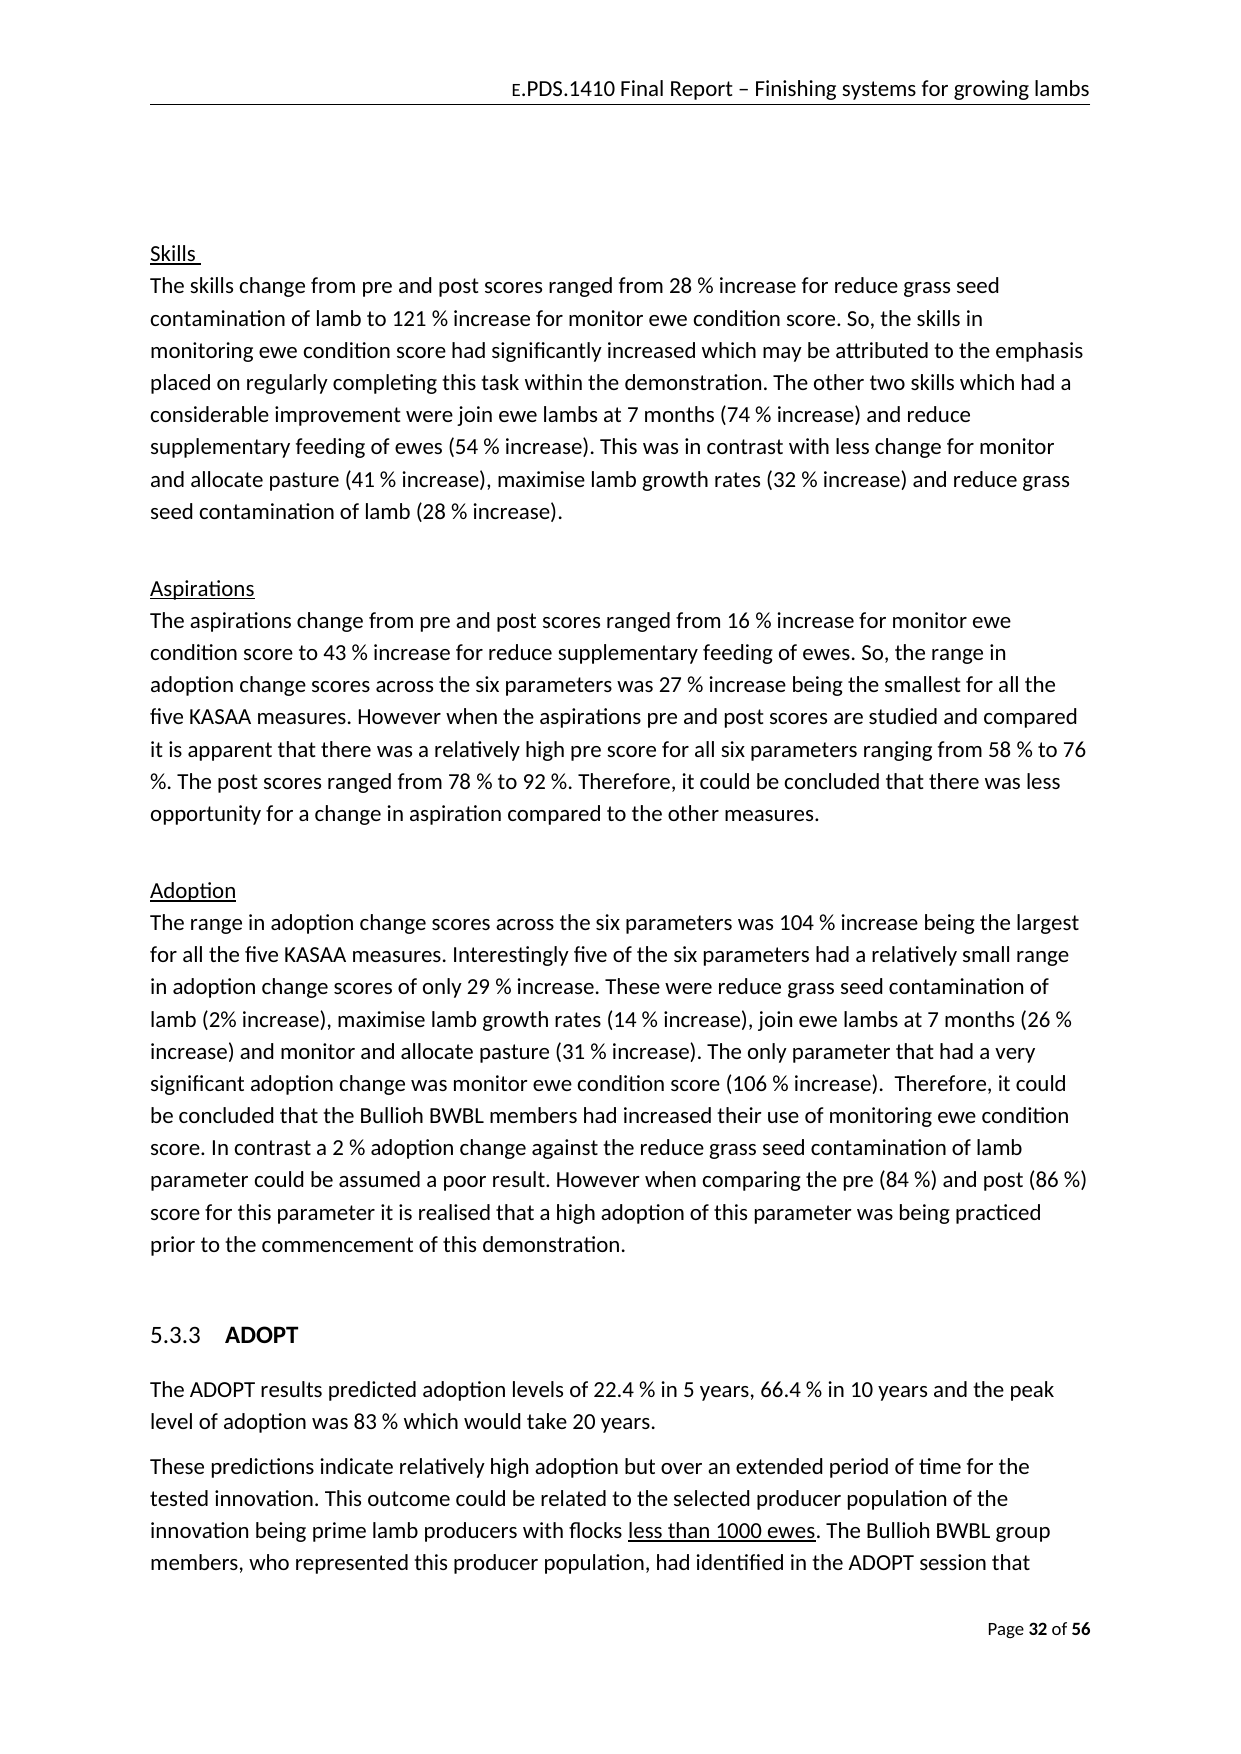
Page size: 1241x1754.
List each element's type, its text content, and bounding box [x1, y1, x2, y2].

text Skills [150, 239, 1090, 267]
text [150, 1452, 1090, 1576]
list The skills change from pre and post scores ranged from 28 % increase for reduce grass seed contamination of lamb to 121 % increase for monitor ewe condition score. So, the skills in monitoring ewe condition score had significantly increased which may be attributed to the emphasis placed on regularly completing this task within the demonstration. The other two skills which had a considerable improvement were join ewe lambs at 7 months (74 % increase) and reduce supplementary feeding of ewes (54 % increase). This was in contrast with less change for monitor and allocate pasture (41 % increase), maximise lamb growth rates (32 % increase) and reduce grass seed contamination of lamb (28 % increase). [150, 272, 1090, 525]
list The range in adoption change scores across the six parameters was 104 % increase being the largest for all the five KASAA measures. Interestingly five of the six parameters had a relatively small range in adoption change scores of only 29 % increase. These were reduce grass seed contamination of lamb (2% increase), maximise lamb growth rates (14 % increase), join ewe lambs at 7 months (26 % increase) and monitor and allocate pasture (31 % increase). The only parameter that had a very significant adoption change was monitor ewe condition score (106 % increase). Therefore, it could be concluded that the Bullioh BWBL members had increased their use of monitoring ewe condition score. In contrast a 2 % adoption change against the reduce grass seed contamination of lamb parameter could be assumed a poor result. However when comparing the pre (84 %) and post (86 %) score for this parameter it is realised that a high adoption of this parameter was being practiced prior to the commencement of this demonstration. [150, 908, 1090, 1258]
text The ADOPT results predicted adoption levels of 22.4 % in 5 years, 66.4 % in 10 years and the peak level of adoption was 83 % which would take 20 years. [150, 1375, 1090, 1435]
text Aspirations [150, 574, 1090, 602]
text Adoption [150, 876, 1090, 904]
list The aspirations change from pre and post scores ranged from 16 % increase for monitor ewe condition score to 43 % increase for reduce supplementary feeding of ewes. So, the range in adoption change scores across the six parameters was 27 % increase being the smallest for all the five KASAA measures. However when the aspirations pre and post scores are studied and compared it is apparent that there was a relatively high pre score for all six parameters ranging from 58 % to 76 %. The post scores ranged from 78 % to 92 %. Therefore, it could be concluded that there was less opportunity for a change in aspiration compared to the other measures. [150, 606, 1090, 827]
subtitle ADOPT [150, 1319, 1090, 1350]
